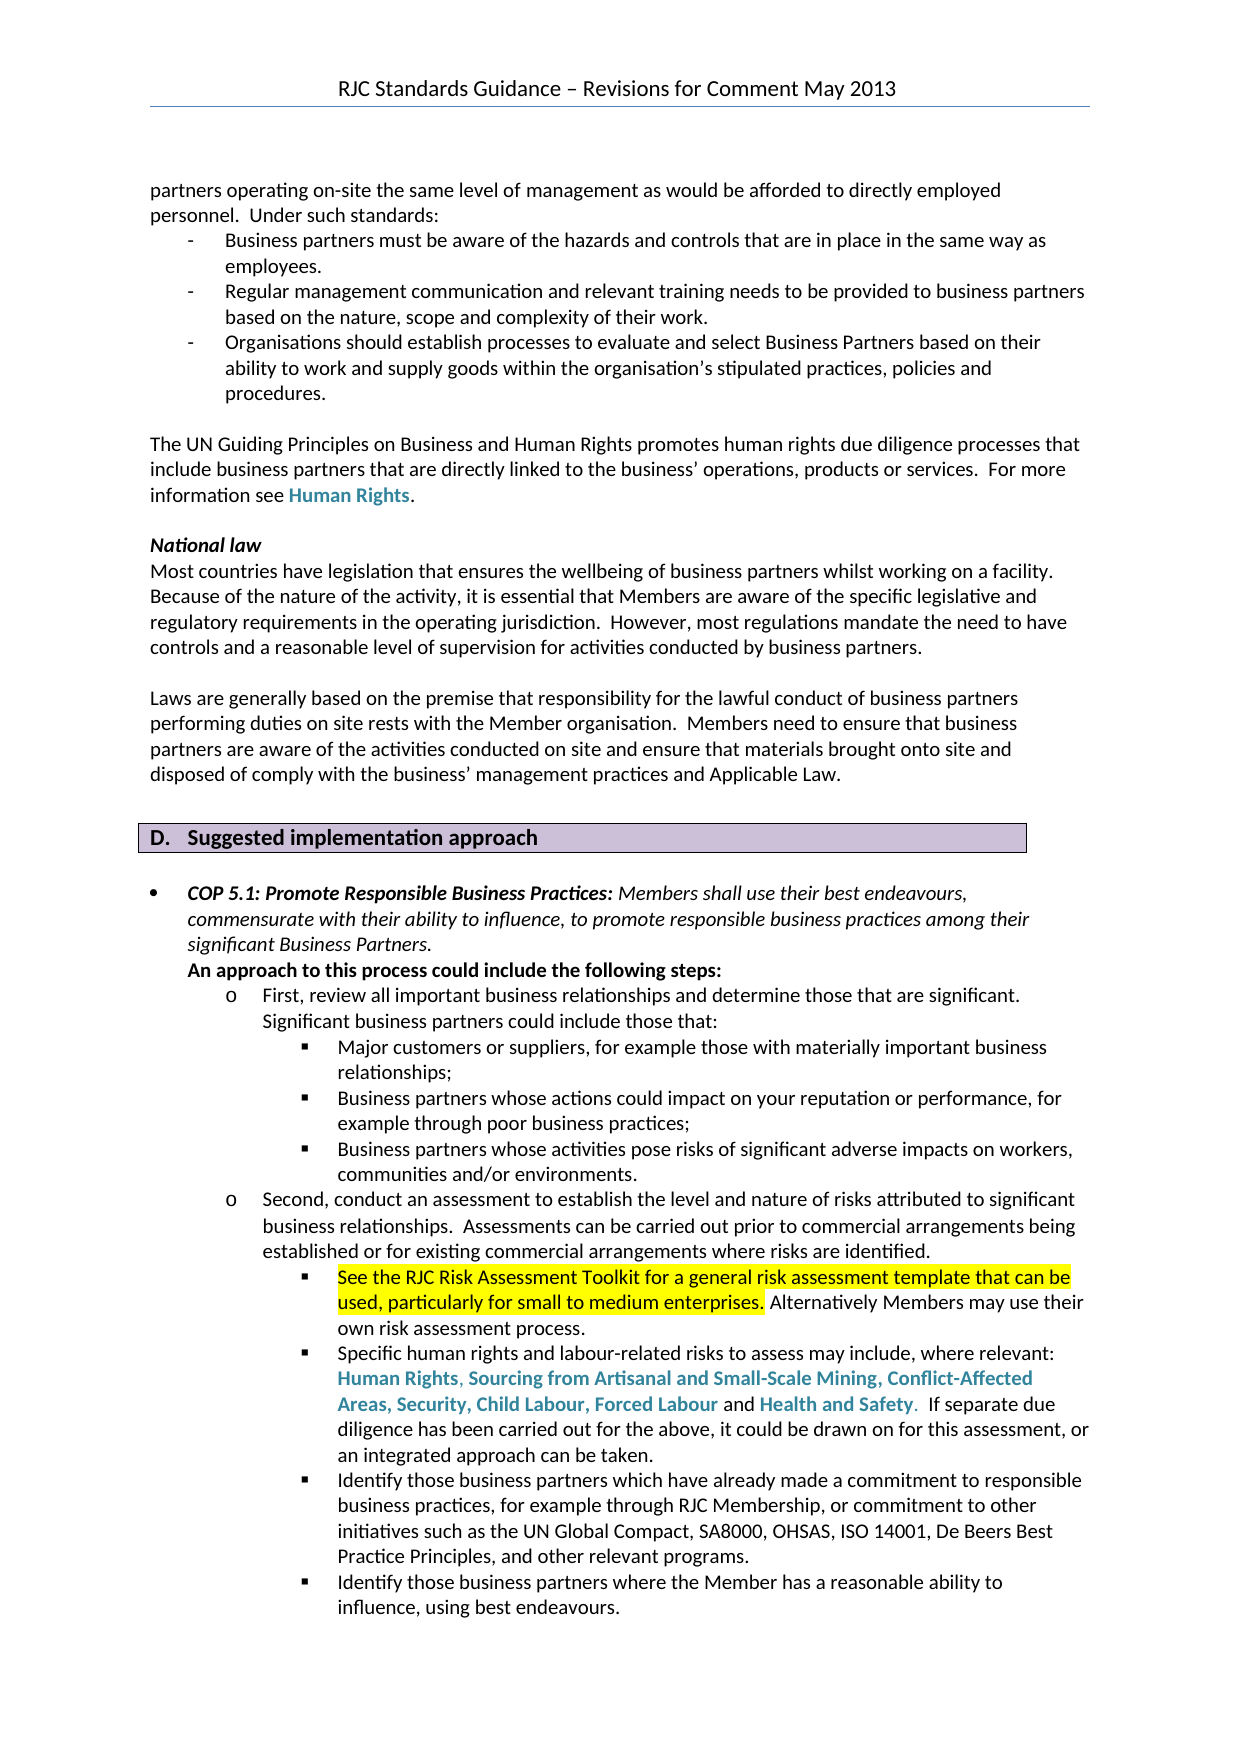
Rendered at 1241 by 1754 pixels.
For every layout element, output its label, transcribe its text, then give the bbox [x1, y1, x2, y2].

list Specific human rights and labour-related risks to assess may include, where relevant: Human Rights, Sourcing from Artisanal and Small-Scale Mining, Conflict-Affected Areas, Security, Child Labour, Forced Labour and Health and Safety. If separate due diligence has been carried out for the above, it could be drawn on for this assessment, or an integrated approach can be taken. [300, 1340, 1090, 1467]
list Major customers or suppliers, for example those with materially important business relationships; [300, 1034, 1090, 1085]
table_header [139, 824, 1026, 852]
list Organisations should establish processes to evaluate and select Business Partners based on their ability to work and supply goods within the organisation’s stipulated practices, policies and procedures. [187, 329, 1090, 406]
text The UN Guiding Principles on Business and Human Rights promotes human rights due diligence processes that include business partners that are directly linked to the business’ operations, products or services. For more information see Human Rights. [150, 431, 1090, 507]
list COP 5.1: Promote Responsible Business Practices: Members shall use their best endeavours, commensurate with their ability to influence, to promote responsible business practices among their significant Business Partners. [150, 881, 1090, 957]
list Significant business partners could include those that: [262, 1009, 1090, 1034]
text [150, 177, 1090, 228]
list First, review all important business relationships and determine those that are significant. [225, 982, 1090, 1009]
text Laws are generally based on the premise that responsibility for the lawful conduct of business partners performing duties on site rests with the Member organisation. Members need to ensure that business partners are aware of the activities conducted on site and ensure that materials brought onto site and disposed of comply with the business’ management practices and Applicable Law. [150, 685, 1090, 787]
list See the RJC Risk Assessment Toolkit for a general risk assessment template that can be used, particularly for small to medium enterprises. Alternatively Members may use their own risk assessment process. [300, 1264, 1090, 1340]
list Business partners must be aware of the hazards and controls that are in place in the same way as employees. [187, 228, 1090, 278]
text Most countries have legislation that ensures the wellbeing of business partners whilst working on a facility. Because of the nature of the activity, it is essential that Members are aware of the specific legislative and regulatory requirements in the operating jurisdiction. However, most regulations mandate the need to have controls and a reasonable level of supervision for activities conducted by business partners. [150, 558, 1090, 660]
list Business partners whose activities pose risks of significant adverse impacts on workers, communities and/or environments. [300, 1136, 1090, 1187]
list Business partners whose actions could impact on your reputation or performance, for example through poor business practices; [300, 1085, 1090, 1136]
list An approach to this process could include the following steps: [187, 957, 1090, 982]
list Second, conduct an assessment to establish the level and nature of risks attributed to significant business relationships. Assessments can be carried out prior to commercial arrangements being established or for existing commercial arrangements where risks are identified. [225, 1187, 1090, 1264]
list Identify those business partners where the Member has a reasonable ability to influence, using best endeavours. [300, 1569, 1090, 1620]
text National law [150, 533, 1090, 558]
list Identify those business partners which have already made a commitment to responsible business practices, for example through RJC Membership, or commitment to other initiatives such as the UN Global Compact, SA8000, OHSAS, ISO 14001, De Beers Best Practice Principles, and other relevant programs. [300, 1467, 1090, 1569]
list Regular management communication and relevant training needs to be provided to business partners based on the nature, scope and complexity of their work. [187, 278, 1090, 329]
